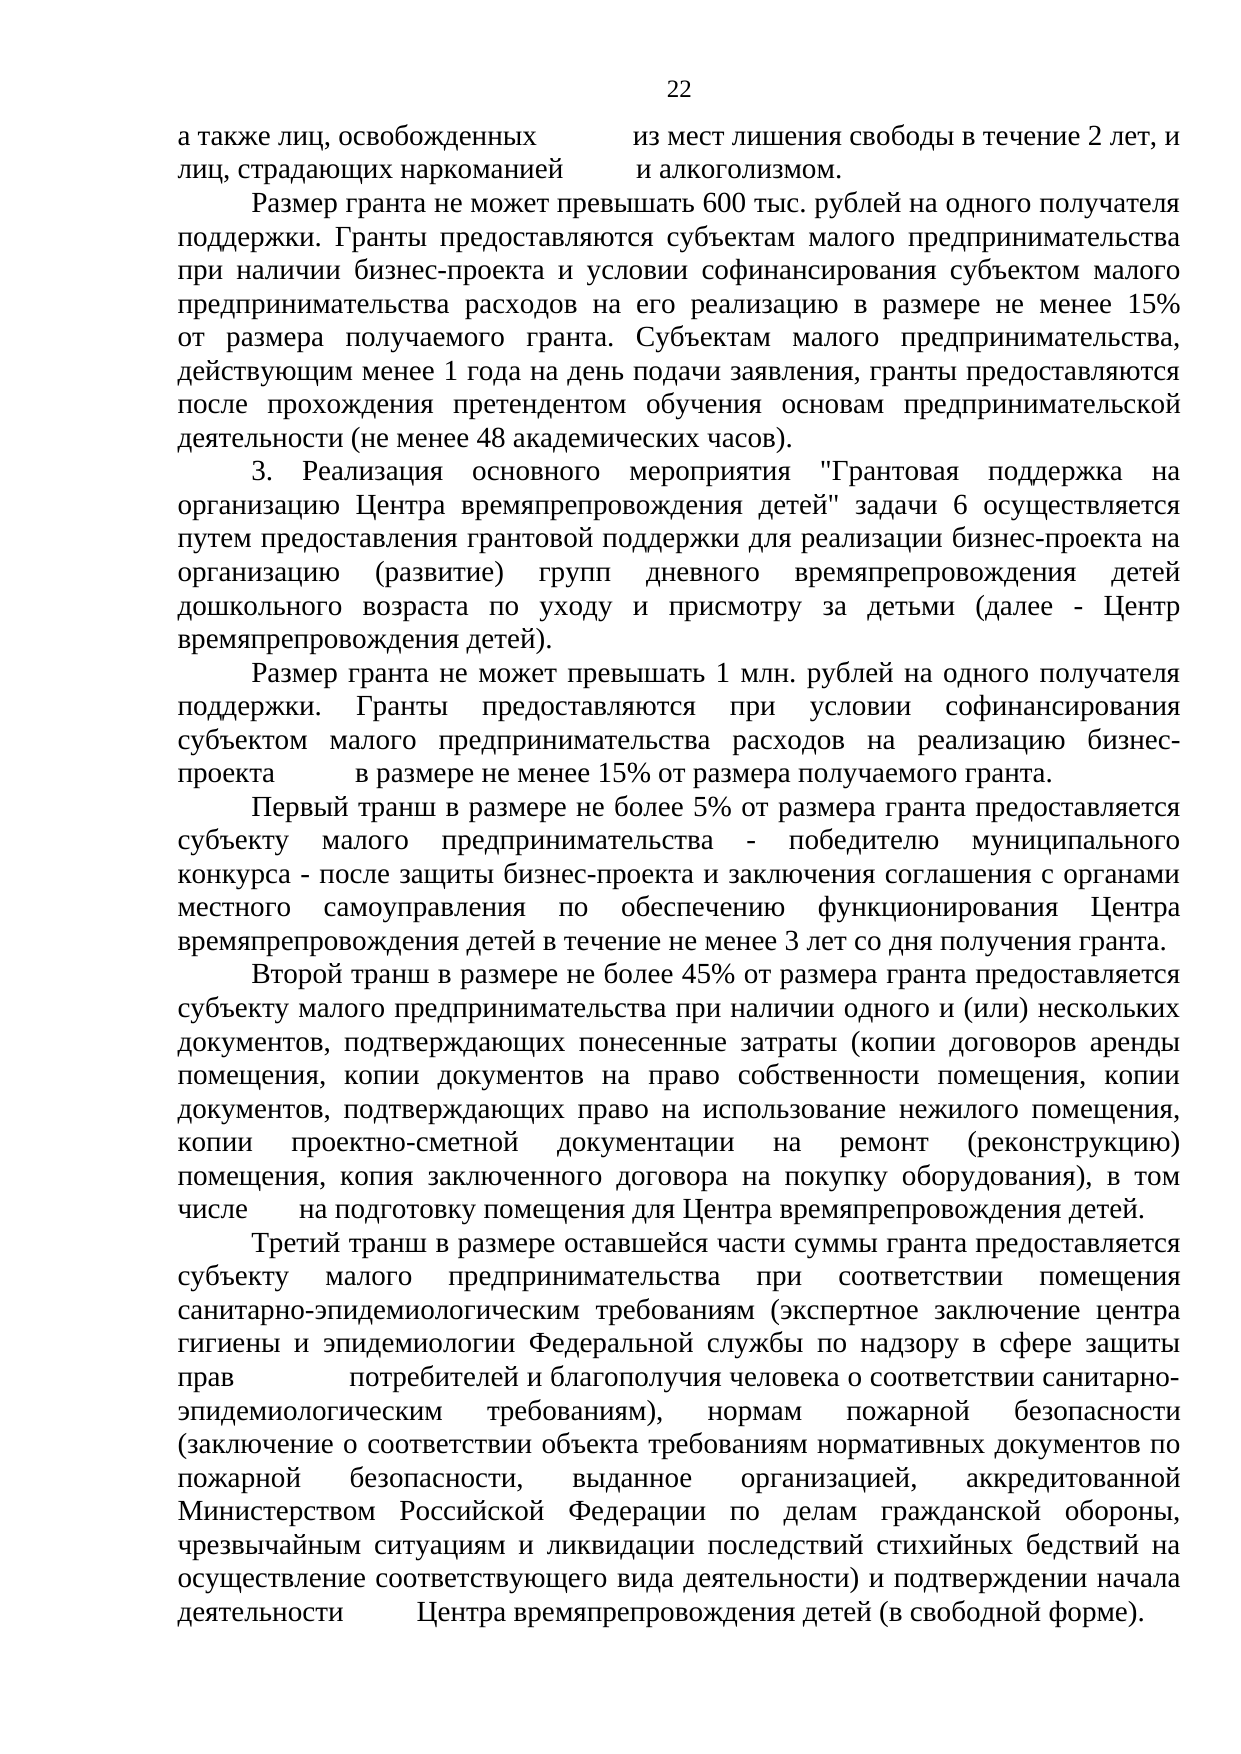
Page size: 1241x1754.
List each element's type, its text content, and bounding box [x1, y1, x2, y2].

text Третий транш в размере оставшейся части суммы гранта предоставляется субъекту малого предпринимательства при соответствии помещения санитарно-эпидемиологическим требованиям (экспертное заключение центра гигиены и эпидемиологии Федеральной службы по надзору в сфере защиты прав потребителей и благополучия человека о соответствии санитарно-эпидемиологическим требованиям), нормам пожарной безопасности (заключение о соответствии объекта требованиям нормативных документов по пожарной безопасности, выданное организацией, аккредитованной Министерством Российской Федерации по делам гражданской обороны, чрезвычайным ситуациям и ликвидации последствий стихийных бедствий на осуществление соответствующего вида деятельности) и подтверждении начала деятельности Центра времяпрепровождения детей (в свободной форме). [177, 1225, 1181, 1627]
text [177, 118, 1181, 185]
text Размер гранта не может превышать 1 млн. рублей на одного получателя поддержки. Гранты предоставляются при условии софинансирования субъектом малого предпринимательства расходов на реализацию бизнес-проекта в размере не менее 15% от размера получаемого гранта. [177, 655, 1181, 789]
text Размер гранта не может превышать 600 тыс. рублей на одного получателя поддержки. Гранты предоставляются субъектам малого предпринимательства при наличии бизнес-проекта и условии софинансирования субъектом малого предпринимательства расходов на его реализацию в размере не менее 15% от размера получаемого гранта. Субъектам малого предпринимательства, действующим менее 1 года на день подачи заявления, гранты предоставляются после прохождения претендентом обучения основам предпринимательской деятельности (не менее 48 академических часов). [177, 185, 1181, 453]
text 3. Реализация основного мероприятия "Грантовая поддержка на организацию Центра времяпрепровождения детей" задачи 6 осуществляется путем предоставления грантовой поддержки для реализации бизнес-проекта на организацию (развитие) групп дневного времяпрепровождения детей дошкольного возраста по уходу и присмотру за детьми (далее - Центр времяпрепровождения детей). [177, 453, 1181, 655]
text Второй транш в размере не более 45% от размера гранта предоставляется субъекту малого предпринимательства при наличии одного и (или) нескольких документов, подтверждающих понесенные затраты (копии договоров аренды помещения, копии документов на право собственности помещения, копии документов, подтверждающих право на использование нежилого помещения, копии проектно-сметной документации на ремонт (реконструкцию) помещения, копия заключенного договора на покупку оборудования), в том числе на подготовку помещения для Центра времяпрепровождения детей. [177, 957, 1181, 1225]
text Первый транш в размере не более 5% от размера гранта предоставляется субъекту малого предпринимательства - победителю муниципального конкурса - после защиты бизнес-проекта и заключения соглашения с органами местного самоуправления по обеспечению функционирования Центра времяпрепровождения детей в течение не менее 3 лет со дня получения гранта. [177, 789, 1181, 957]
